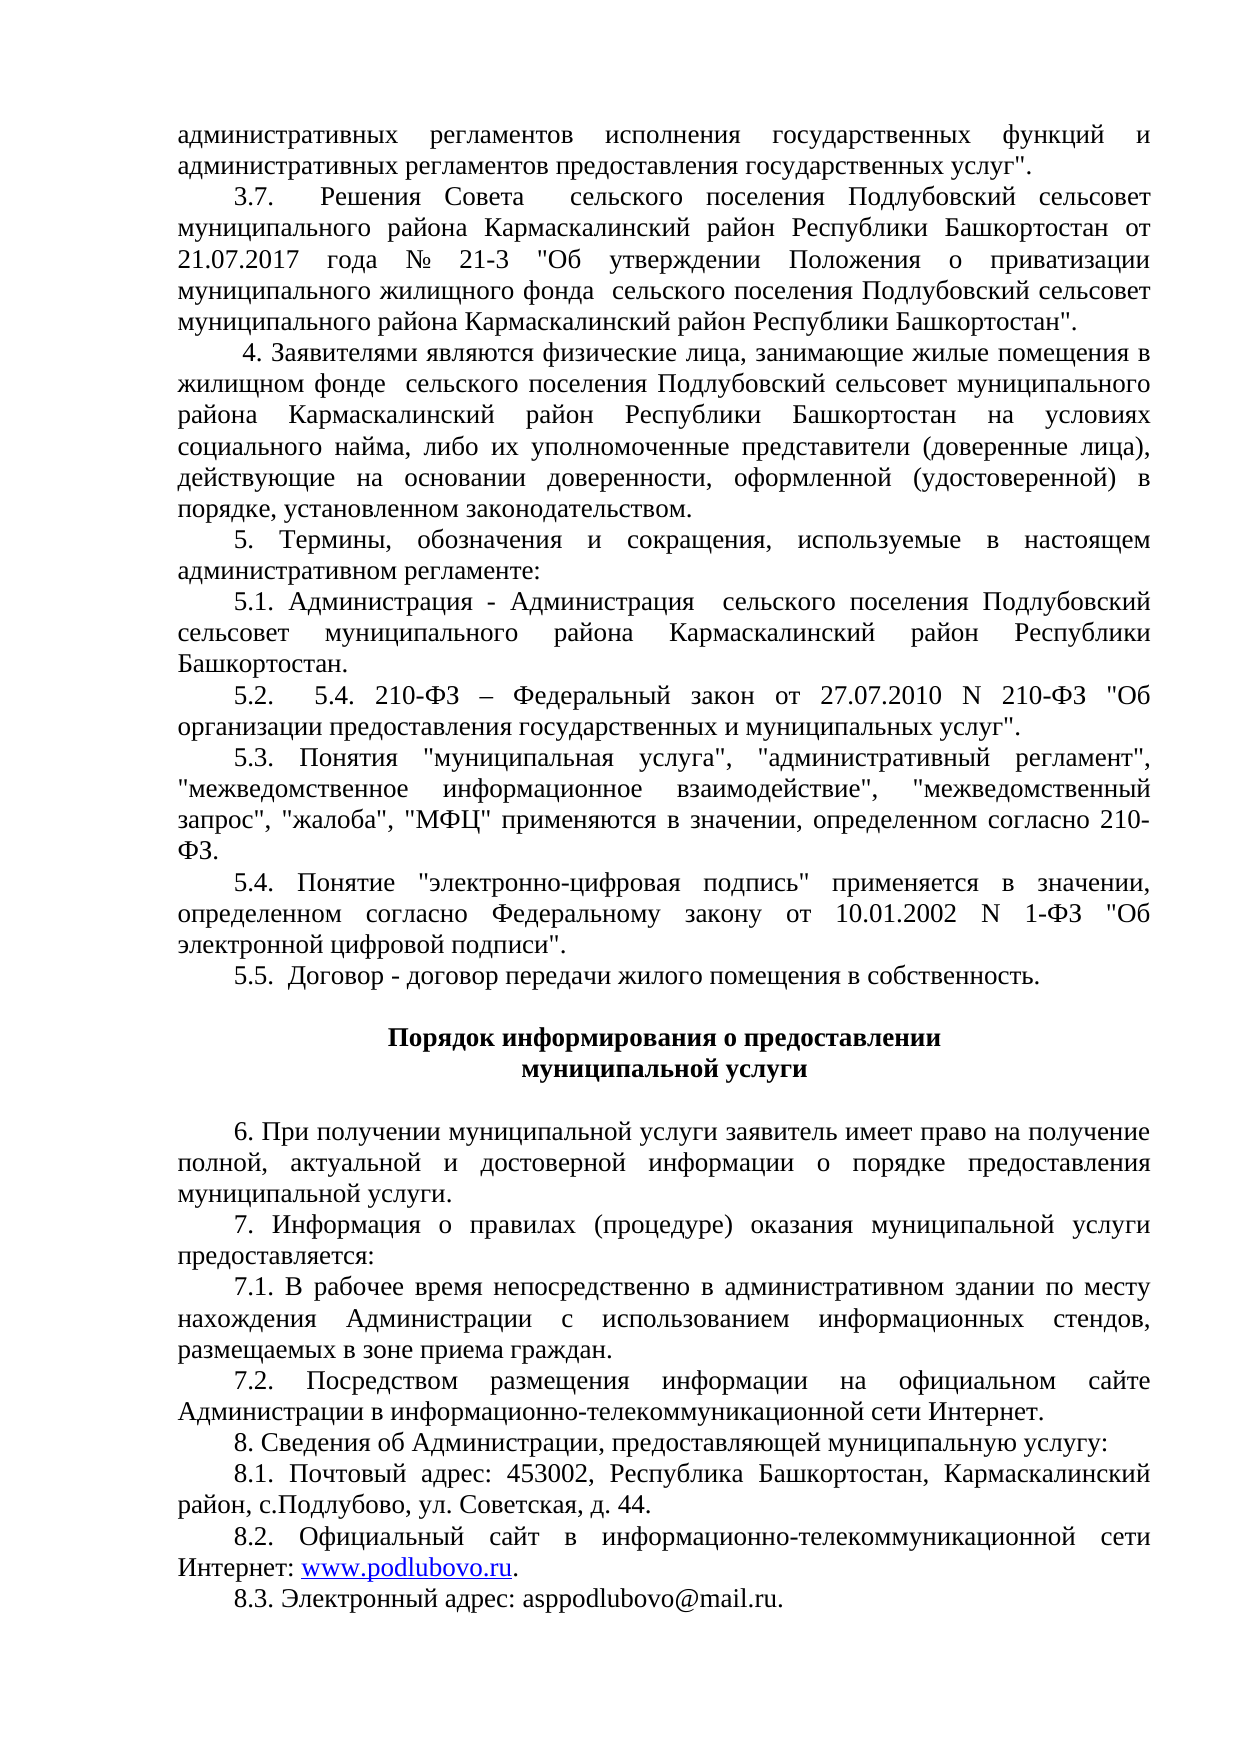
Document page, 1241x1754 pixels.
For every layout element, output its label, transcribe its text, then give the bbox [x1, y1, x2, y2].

text 5. Термины, обозначения и сокращения, используемые в настоящем административном регламенте: [177, 523, 1152, 585]
text 7.1. В рабочее время непосредственно в административном здании по месту нахождения Администрации с использованием информационных стендов, размещаемых в зоне приема граждан. [177, 1271, 1152, 1364]
text 3.7. Решения Совета сельского поселения Подлубовский сельсовет муниципального района Кармаскалинский район Республики Башкортостан от 21.07.2017 года № 21-3 "Об утверждении Положения о приватизации муниципального жилищного фонда сельского поселения Подлубовский сельсовет муниципального района Кармаскалинский район Республики Башкортостан". [177, 180, 1152, 336]
text 8.3. Электронный адрес: asppodlubovo@mail.ru. [177, 1582, 1152, 1613]
text 4. Заявителями являются физические лица, занимающие жилые помещения в жилищном фонде сельского поселения Подлубовский сельсовет муниципального района Кармаскалинский район Республики Башкортостан на условиях социального найма, либо их уполномоченные представители (доверенные лица), действующие на основании доверенности, оформленной (удостоверенной) в порядке, установленном законодательством. [177, 336, 1152, 523]
text 5.5. Договор - договор передачи жилого помещения в собственность. [177, 959, 1152, 990]
text 7.2. Посредством размещения информации на официальном сайте Администрации в информационно-телекоммуникационной сети Интернет. [177, 1364, 1152, 1426]
text 8. Сведения об Администрации, предоставляющей муниципальную услугу: [177, 1426, 1152, 1457]
text 5.2. 5.4. 210-ФЗ – Федеральный закон от 27.07.2010 N 210-ФЗ "Об организации предоставления государственных и муниципальных услуг". [177, 679, 1152, 741]
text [177, 118, 1152, 180]
text Порядок информирования о предоставлении [177, 1021, 1152, 1052]
text 8.1. Почтовый адрес: 453002, Республика Башкортостан, Кармаскалинский район, с.Подлубово, ул. Советская, д. 44. [177, 1457, 1152, 1520]
text 8.2. Официальный сайт в информационно-телекоммуникационной сети Интернет: www.podlubovo.ru. [177, 1520, 1152, 1582]
text 7. Информация о правилах (процедуре) оказания муниципальной услуги предоставляется: [177, 1208, 1152, 1271]
text 6. При получении муниципальной услуги заявитель имеет право на получение полной, актуальной и достоверной информации о порядке предоставления муниципальной услуги. [177, 1115, 1152, 1208]
text 5.3. Понятия "муниципальная услуга", "административный регламент", "межведомственное информационное взаимодействие", "межведомственный запрос", "жалоба", "МФЦ" применяются в значении, определенном согласно 210-ФЗ. [177, 741, 1152, 866]
text 5.4. Понятие "электронно-цифровая подпись" применяется в значении, определенном согласно Федеральному закону от 10.01.2002 N 1-ФЗ "Об электронной цифровой подписи". [177, 866, 1152, 959]
text муниципальной услуги [177, 1052, 1152, 1084]
text 5.1. Администрация - Администрация сельского поселения Подлубовский сельсовет муниципального района Кармаскалинский район Республики Башкортостан. [177, 585, 1152, 679]
